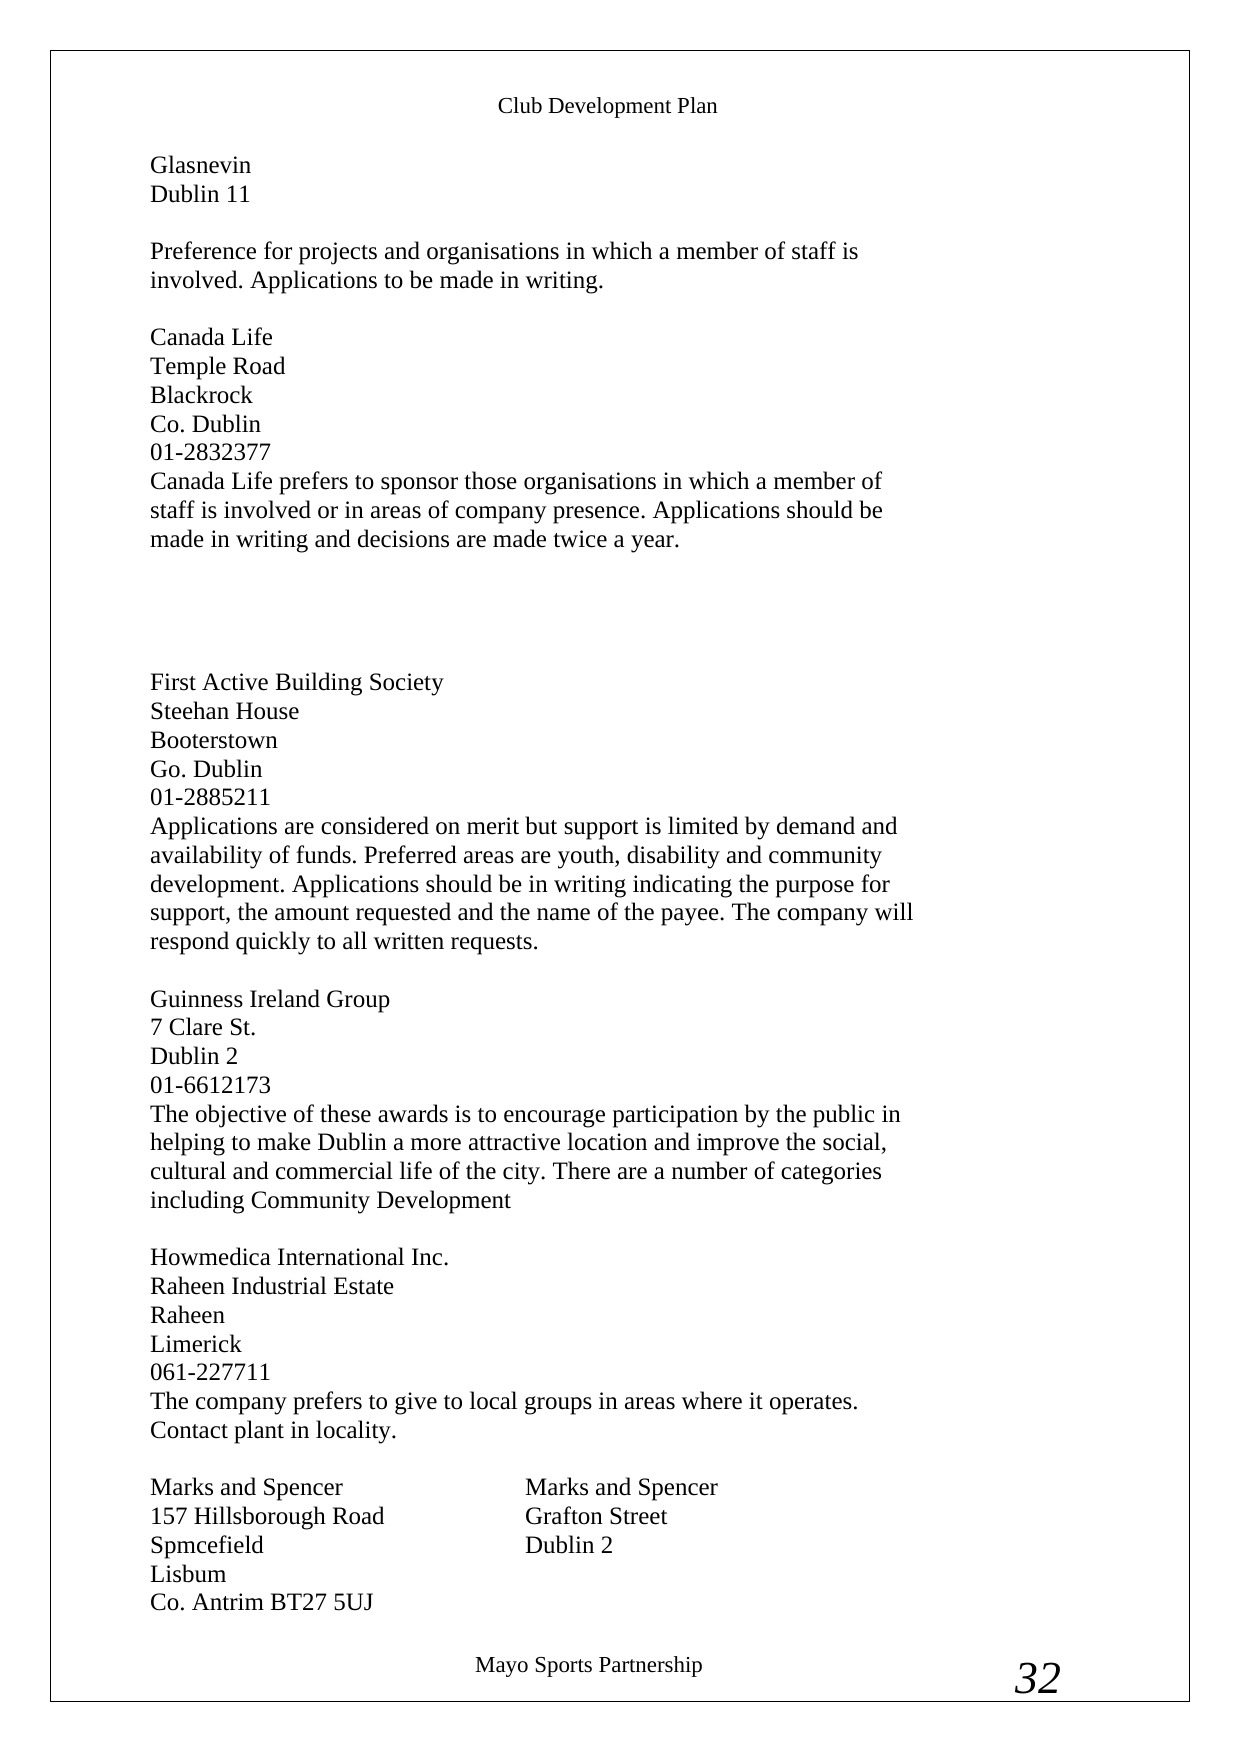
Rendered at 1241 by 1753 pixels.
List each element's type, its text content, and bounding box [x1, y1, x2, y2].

text The company prefers to give to local groups in areas where it operates. Contact plant in locality. [150, 1386, 1065, 1444]
text Spmcefield 2 [150, 1530, 1065, 1559]
text Steehan House [150, 696, 1065, 725]
text Canada Life Temple Road Blackrock Co. 01-2832377 [150, 322, 1065, 466]
text Lisbum [150, 1559, 1065, 1587]
text Go. [150, 754, 1065, 782]
text Raheen Industrial Estate [150, 1271, 1065, 1300]
text 061-227711 [150, 1357, 1065, 1386]
text Raheen [150, 1300, 1065, 1329]
text 157 Hillsborough Road Grafton Street [150, 1501, 1065, 1530]
text Society [150, 667, 1065, 696]
text Howmedica International Inc. [150, 1242, 1065, 1271]
text Preference for projects and organisations in which a member of staff is involved. Applications to be made in writing. [150, 236, 1065, 294]
text Guinness Ireland Group 2 01-6612173 The objective of these awards is to encourage participation by the public in helping to make a more attractive location and improve the social, cultural and commercial life of the city. There are a number of categories including Community Development [150, 984, 1065, 1214]
text Booterstown [150, 725, 1065, 754]
text Marks and Spencer Marks and Spencer [150, 1472, 1065, 1501]
text Antrim BT27 5UJ [150, 1587, 1065, 1616]
text 01-2885211 [150, 782, 1065, 811]
text Canada Life prefers to sponsor those organisations in which a member of staff is involved or in areas of company presence. Applications should be made in writing and decisions are made twice a year. [150, 466, 1065, 552]
text Applications are considered on merit but support is limited by demand and availability of funds. Preferred areas are youth, disability and community development. Applications should be in writing indicating the purpose for support, the amount requested and the name of the payee. The company will respond quickly to all written requests. [150, 811, 1065, 955]
text Bass Glasnevin 11 [150, 150, 1065, 207]
